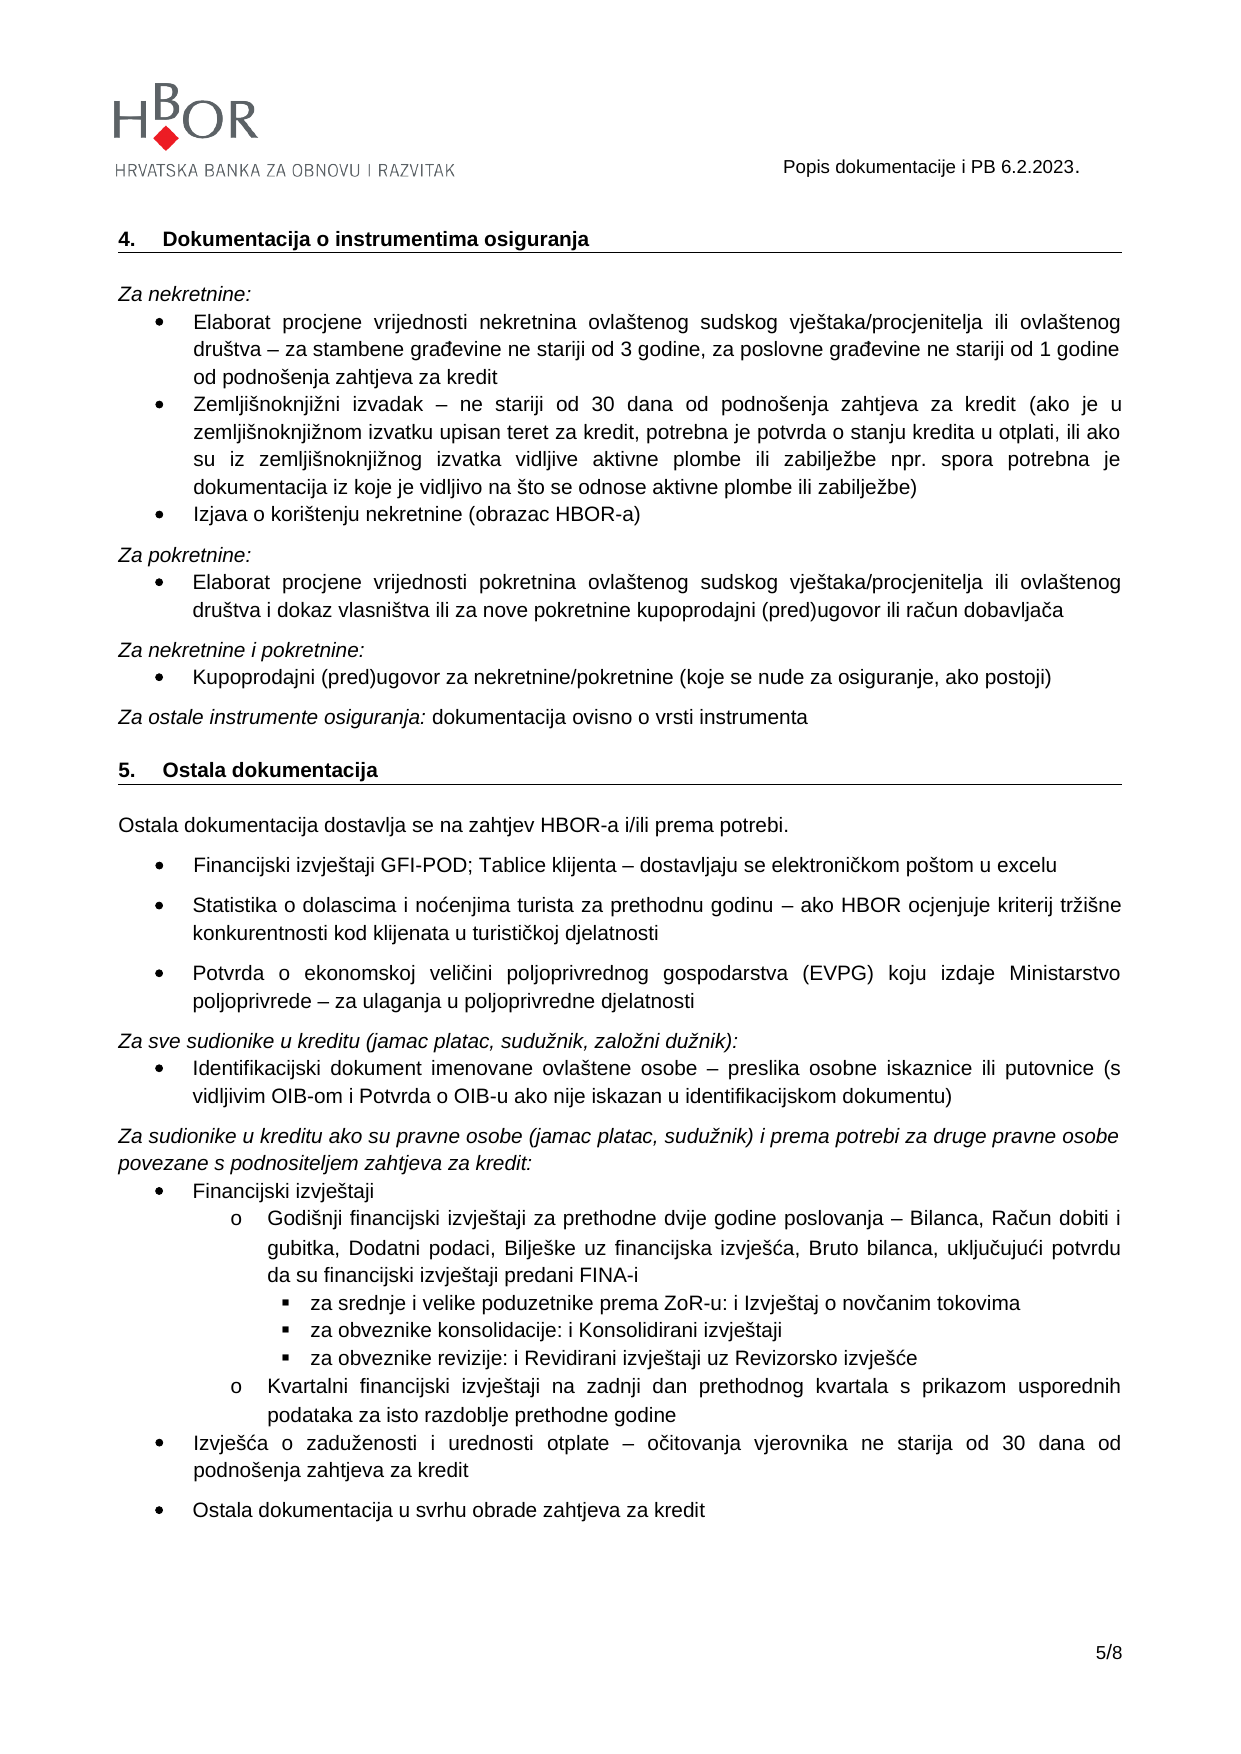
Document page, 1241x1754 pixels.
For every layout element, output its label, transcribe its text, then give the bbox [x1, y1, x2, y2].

text Ostala dokumentacija dostavlja se na zahtjev HBOR-a i/ili prema potrebi. [118, 813, 1122, 837]
list Identifikacijski dokument imenovane ovlaštene osobe – preslika osobne iskaznice ili putovnice (s vidljivim OIB-om i Potvrda o OIB-u ako nije iskazan u identifikacijskom dokumentu) [155, 1056, 1122, 1108]
list Statistika o dolascima i noćenjima turista za prethodnu godinu – ako HBOR ocjenjuje kriterij tržišne konkurentnosti kod klijenata u turističkoj djelatnosti [155, 893, 1122, 945]
list Potvrda o ekonomskoj veličini poljoprivrednog gospodarstva (EVPG) koju izdaje Ministarstvo poljoprivrede – za ulaganja u poljoprivredne djelatnosti [155, 961, 1122, 1012]
text Za pokretnine: [118, 542, 1122, 566]
list Elaborat procjene vrijednosti pokretnina ovlaštenog sudskog vještaka/procjenitelja ili ovlaštenog društva i dokaz vlasništva ili za nove pokretnine kupoprodajni (pred)ugovor ili račun dobavljača [155, 570, 1122, 621]
list Financijski izvještaji [155, 1179, 1122, 1203]
list za srednje i velike poduzetnike prema ZoR-u: i Izvještaj o novčanim tokovima [281, 1291, 1122, 1315]
list za obveznike revizije: i Revidirani izvještaji uz Revizorsko izvješće [281, 1346, 1122, 1370]
list Financijski izvještaji GFI-POD; Tablice klijenta – dostavljaju se elektroničkom poštom u excelu [156, 853, 1122, 877]
list Izvješća o zaduženosti i urednosti otplate – očitovanja vjerovnika ne starija od 30 dana od podnošenja zahtjeva za kredit [156, 1430, 1122, 1482]
list Izjava o korištenju nekretnine (obrazac HBOR-a) [156, 502, 1122, 526]
list Ostala dokumentacija u svrhu obrade zahtjeva za kredit [155, 1498, 1122, 1522]
text Za nekretnine: [118, 282, 1122, 306]
list Dokumentacija o instrumentima osiguranja [118, 226, 1122, 252]
list za obveznike konsolidacije: i Konsolidirani izvještaji [281, 1318, 1122, 1342]
list Godišnji financijski izvještaji za prethodne dvije godine poslovanja – Bilanca, Račun dobiti i gubitka, Dodatni podaci, Bilješke uz financijska izvješća, Bruto bilanca, uključujući potvrdu da su financijski izvještaji predani FINA-i [230, 1206, 1122, 1287]
list Kvartalni financijski izvještaji na zadnji dan prethodnog kvartala s prikazom usporednih podataka za isto razdoblje prethodne godine [230, 1373, 1122, 1427]
list Kupoprodajni (pred)ugovor za nekretnine/pokretnine (koje se nude za osiguranje, ako postoji) [155, 665, 1122, 689]
text Za nekretnine i pokretnine: [118, 637, 1122, 661]
text Za sudionike u kreditu ako su pravne osobe (jamac platac, sudužnik) i prema potrebi za druge pravne osobe povezane s podnositeljem zahtjeva za kredit: [118, 1124, 1122, 1175]
list Zemljišnoknjižni izvadak – ne stariji od 30 dana od podnošenja zahtjeva za kredit (ako je u zemljišnoknjižnom izvatku upisan teret za kredit, potrebna je potvrda o stanju kredita u otplati, ili ako su iz zemljišnoknjižnog izvatka vidljive aktivne plombe ili zabilježbe npr. spora potrebna je dokumentacija iz koje je vidljivo na što se odnose aktivne plombe ili zabilježbe) [156, 392, 1122, 499]
list Ostala dokumentacija [118, 758, 1122, 784]
picture [61, 50, 500, 199]
text Za ostale instrumente osiguranja: dokumentacija ovisno o vrsti instrumenta [118, 705, 1122, 729]
list Elaborat procjene vrijednosti nekretnina ovlaštenog sudskog vještaka/procjenitelja ili ovlaštenog društva – za stambene građevine ne stariji od 3 godine, za poslovne građevine ne stariji od 1 godine od podnošenja zahtjeva za kredit [156, 309, 1122, 389]
text Za sve sudionike u kreditu (jamac platac, sudužnik, založni dužnik): [118, 1028, 1122, 1052]
